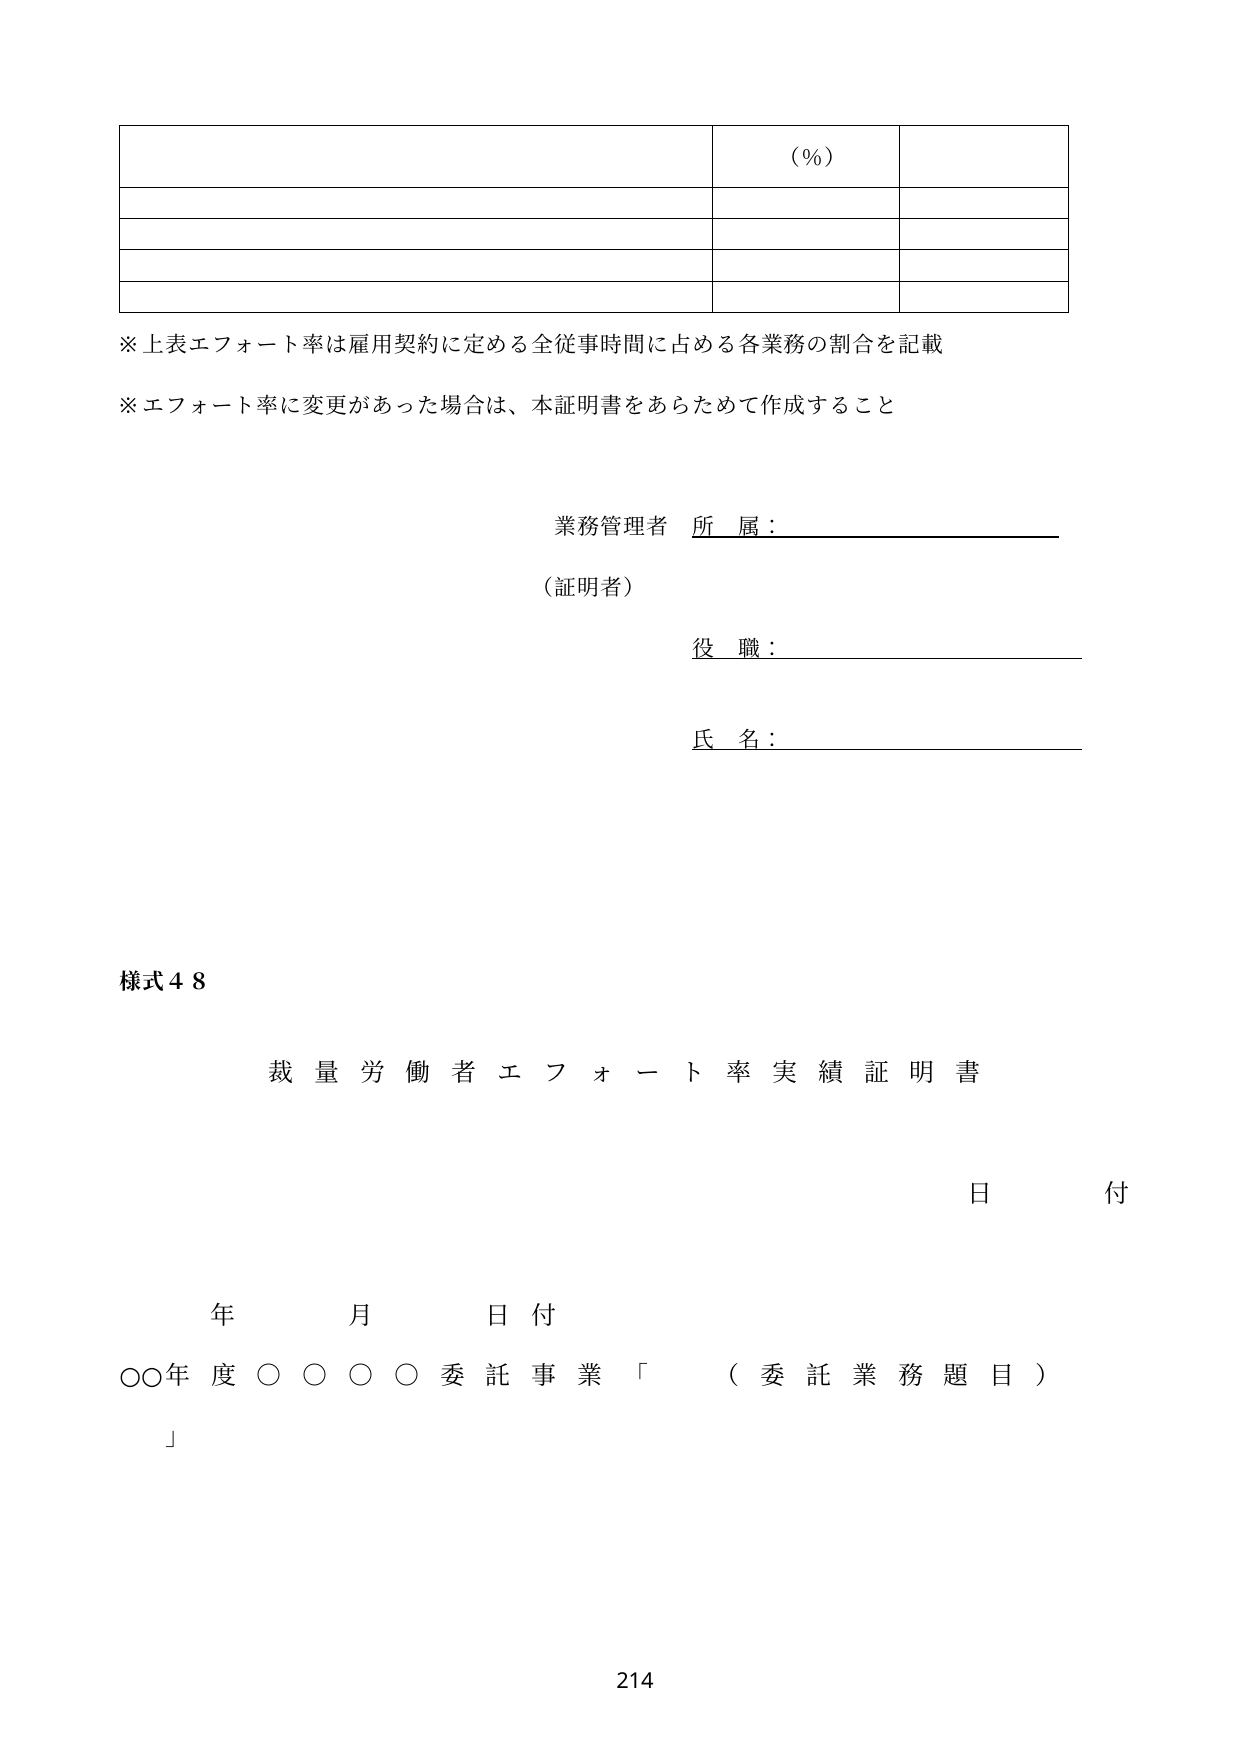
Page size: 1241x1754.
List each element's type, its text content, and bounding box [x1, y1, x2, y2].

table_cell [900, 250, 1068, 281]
text 業務管理者 所 属： [119, 495, 1064, 556]
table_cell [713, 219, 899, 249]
text 年 月 日付 [119, 1283, 1150, 1344]
text ※上表エフォート率は雇用契約に定める全従事時間に占める各業務の割合を記載 [119, 313, 1150, 374]
text ※エフォート率に変更があった場合は、本証明書をあらためて作成すること [119, 374, 1150, 434]
text 裁量労働者エフォート率実績証明書 [119, 1041, 1150, 1101]
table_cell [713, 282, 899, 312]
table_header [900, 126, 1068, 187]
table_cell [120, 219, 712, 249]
text 氏 名： [119, 707, 1150, 768]
text 役 職： [119, 616, 1150, 677]
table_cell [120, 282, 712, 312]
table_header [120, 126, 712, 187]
text 様式４８ [119, 950, 1150, 1010]
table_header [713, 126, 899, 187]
text 日 付 [119, 1162, 1150, 1222]
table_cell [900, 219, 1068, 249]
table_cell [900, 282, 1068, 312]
text ○○年度○○○○委託事業「 （委託業務題目） 」 [119, 1344, 1150, 1465]
text （証明者） [119, 556, 1150, 616]
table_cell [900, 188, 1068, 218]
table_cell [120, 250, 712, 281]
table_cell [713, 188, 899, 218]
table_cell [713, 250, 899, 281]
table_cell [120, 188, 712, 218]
